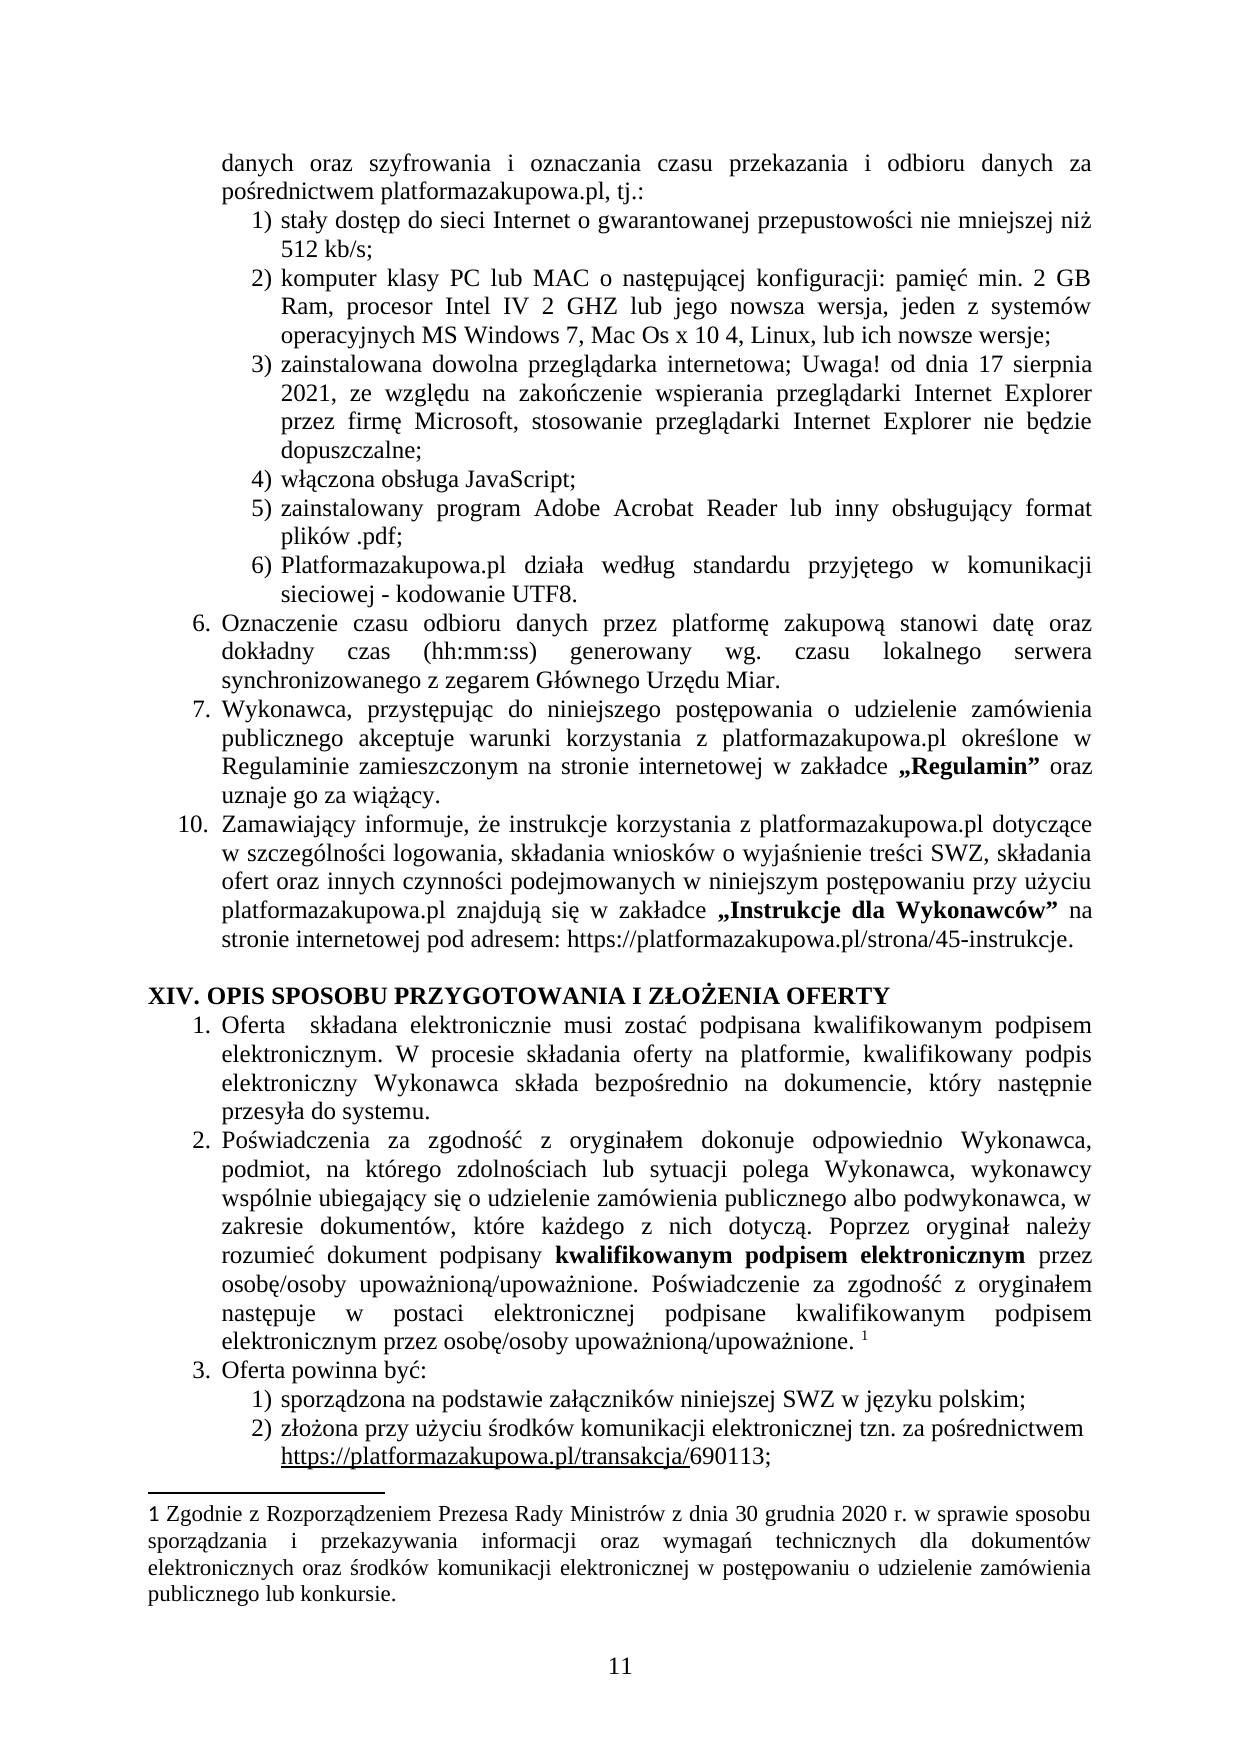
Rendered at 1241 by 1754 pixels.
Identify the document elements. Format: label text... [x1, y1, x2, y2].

list Wykonawca, przystępując do niniejszego postępowania o udzielenie zamówienia publicznego akceptuje warunki korzystania z platformazakupowa.pl określone w Regulaminie zamieszczonym na stronie internetowej w zakładce „Regulamin” oraz uznaje go za wiążący. [192, 694, 1093, 809]
list Oferta powinna być: [192, 1355, 1093, 1384]
list zainstalowana dowolna przeglądarka internetowa; Uwaga! od dnia 17 sierpnia 2021, ze względu na zakończenie wspierania przeglądarki Internet Explorer przez firmę Microsoft, stosowanie przeglądarki Internet Explorer nie będzie dopuszczalne; [251, 349, 1093, 464]
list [192, 148, 1093, 205]
list stały dostęp do sieci Internet o gwarantowanej przepustowości nie mniejszej niż 512 kb/s; [251, 205, 1093, 263]
list sporządzona na podstawie załączników niniejszej SWZ w języku polskim; [251, 1384, 1093, 1413]
list Oznaczenie czasu odbioru danych przez platformę zakupową stanowi datę oraz dokładny czas (hh:mm:ss) generowany wg. czasu lokalnego serwera synchronizowanego z zegarem Głównego Urzędu Miar. [192, 608, 1093, 694]
list złożona przy użyciu środków komunikacji elektronicznej tzn. za pośrednictwem https://platformazakupowa.pl/transakcja/690113; [251, 1413, 1093, 1470]
list OPIS SPOSOBU PRZYGOTOWANIA I ZŁOŻENIA OFERTY [148, 981, 1093, 1010]
list włączona obsługa JavaScript; [251, 464, 1093, 493]
list Poświadczenia za zgodność z oryginałem dokonuje odpowiednio Wykonawca, podmiot, na którego zdolnościach lub sytuacji polega Wykonawca, wykonawcy wspólnie ubiegający się o udzielenie zamówienia publicznego albo podwykonawca, w zakresie dokumentów, które każdego z nich dotyczą. Poprzez oryginał należy rozumieć dokument podpisany kwalifikowanym podpisem elektronicznym przez osobę/osoby upoważnioną/upoważnione. Poświadczenie za zgodność z oryginałem następuje w postaci elektronicznej podpisane kwalifikowanym podpisem elektronicznym przez osobę/osoby upoważnioną/upoważnione. [192, 1125, 1093, 1355]
list Oferta składana elektronicznie musi zostać podpisana kwalifikowanym podpisem elektronicznym. W procesie składania oferty na platformie, kwalifikowany podpis elektroniczny Wykonawca składa bezpośrednio na dokumencie, który następnie przesyła do systemu. [192, 1010, 1093, 1125]
list komputer klasy PC lub MAC o następującej konfiguracji: pamięć min. 2 GB Ram, procesor Intel IV 2 GHZ lub jego nowsza wersja, jeden z systemów operacyjnych MS Windows 7, Mac Os x 10 4, Linux, lub ich nowsze wersje; [251, 263, 1093, 349]
list zainstalowany program Adobe Acrobat Reader lub inny obsługujący format plików .pdf; [251, 493, 1093, 550]
list Platformazakupowa.pl działa według standardu przyjętego w komunikacji sieciowej - kodowanie UTF8. [251, 550, 1093, 608]
list Zamawiający informuje, że instrukcje korzystania z platformazakupowa.pl dotyczące w szczególności logowania, składania wniosków o wyjaśnienie treści SWZ, składania ofert oraz innych czynności podejmowanych w niniejszym postępowaniu przy użyciu platformazakupowa.pl znajdują się w zakładce „Instrukcje dla Wykonawców” na stronie internetowej pod adresem: https://platformazakupowa.pl/strona/45-instrukcje. [177, 809, 1093, 953]
